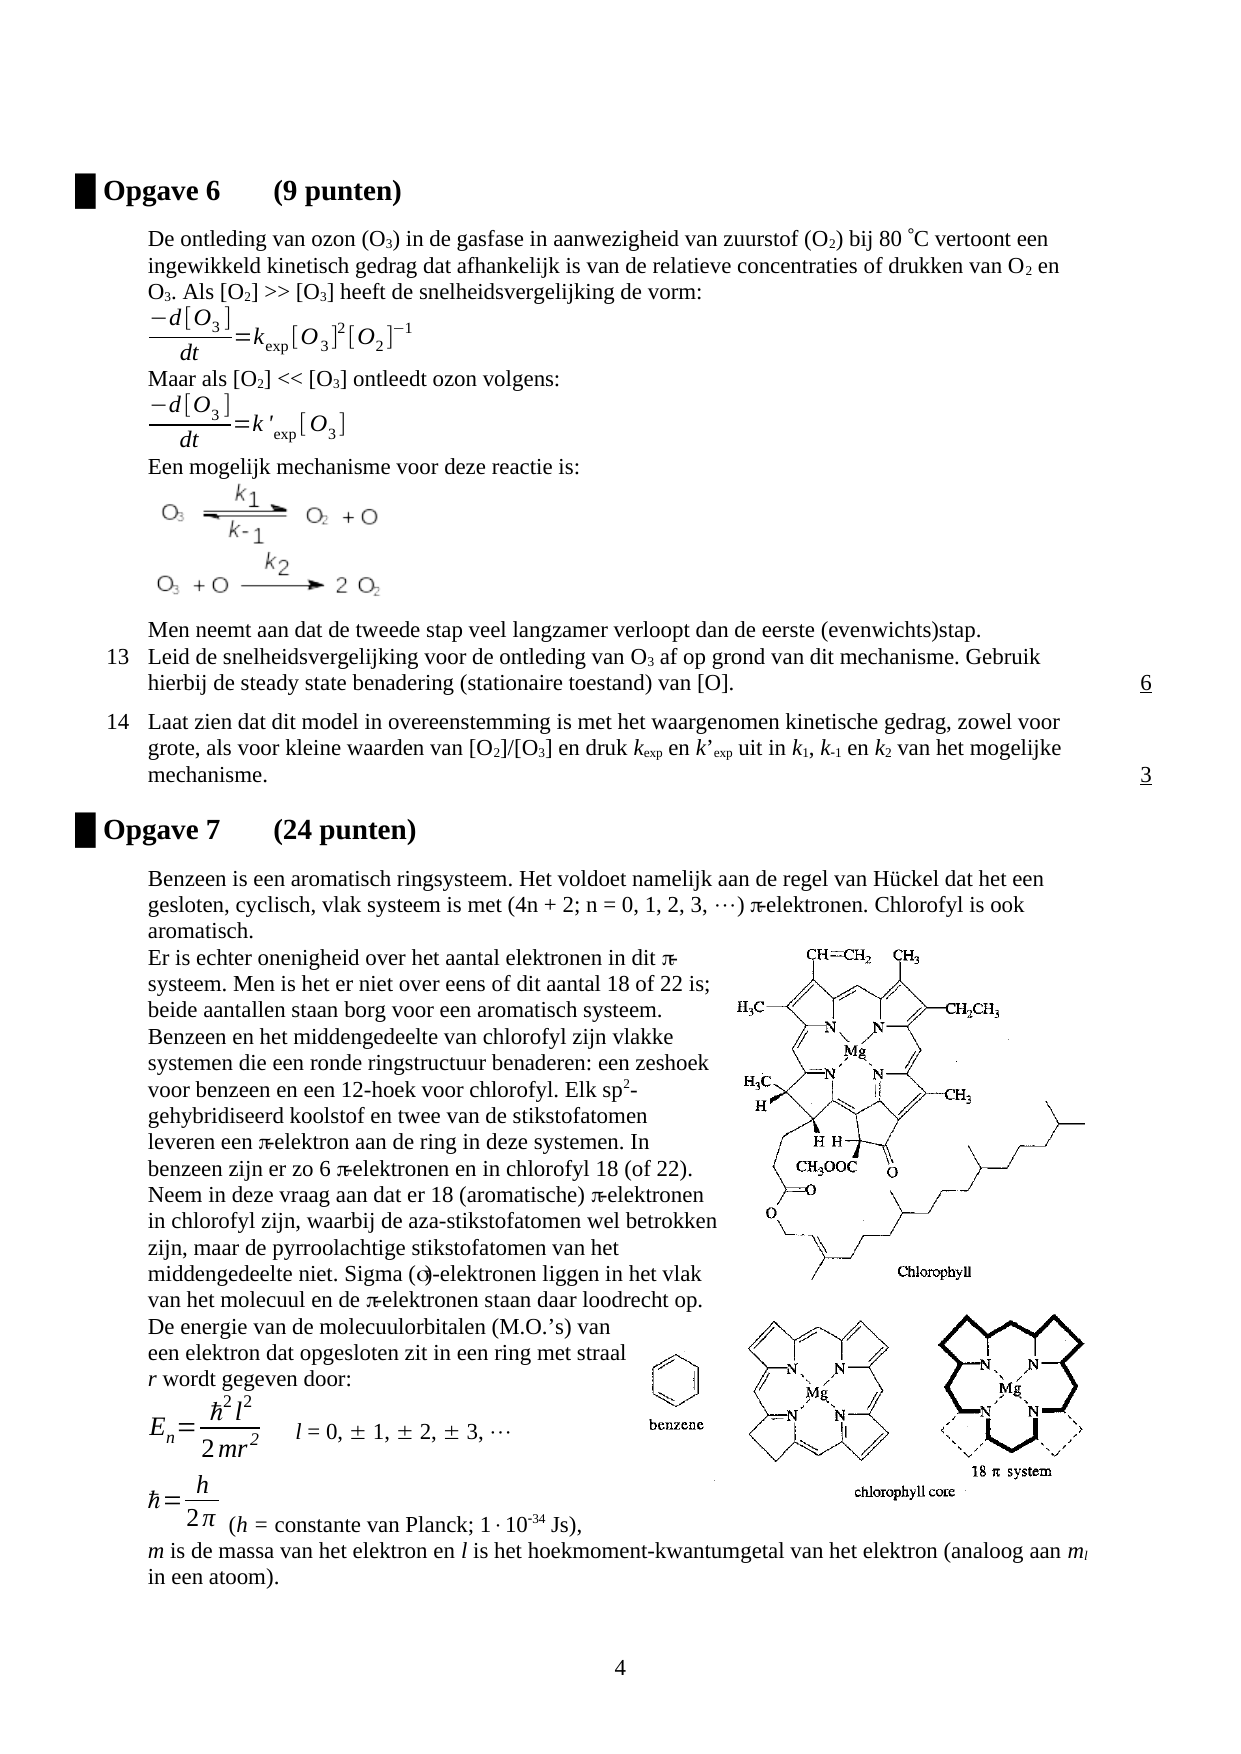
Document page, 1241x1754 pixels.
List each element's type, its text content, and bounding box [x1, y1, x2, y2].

picture [734, 943, 1093, 1288]
text Maar als [O2] << [O3] ontleedt ozon volgens: [148, 365, 1093, 392]
text Laat zien dat dit model in overeenstemming is met het waargenomen kinetische gedrag, zowel voor grote, als voor kleine waarden van [O2]/[O3] en druk kexp en k’exp uit in k1, k1 en k2 van het mogelijke mechanisme. 3 [88, 708, 1093, 787]
text De ontleding van ozon (O3) in de gasfase in aanwezigheid van zuurstof (O2) bij 80 C vertoont een ingewikkeld kinetisch gedrag dat afhankelijk is van de relatieve concentraties of drukken van O2 en O3. Als [O2] >> [O3] heeft de snelheidsvergelijking de vorm: [148, 225, 1093, 304]
text Een mogelijk mechanisme voor deze reactie is: [148, 453, 1093, 479]
picture [643, 1312, 1093, 1505]
text Leid de snelheidsvergelijking voor de ontleding van O3 af op grond van dit mechanisme. Gebruik hierbij de steady state benadering (stationaire toestand) van [O]. 6 [88, 643, 1093, 696]
list (9 punten) [148, 173, 1093, 206]
list (24 punten) [148, 812, 1093, 846]
text De energie van de molecuulorbitalen (M.O.’s) van een elektron dat opgesloten zit in een ring met straal r wordt gegeven door: [148, 1313, 643, 1392]
text l = 0, 1, 2, 3, [148, 1418, 643, 1444]
text Benzeen is een aromatisch ringsysteem. Het voldoet namelijk aan de regel van Hückel dat het een gesloten, cyclisch, vlak systeem is met (4n + 2; n = 0, 1, 2, 3, ) -elektronen. Chlorofyl is ook aromatisch. [148, 865, 1093, 944]
text Men neemt aan dat de tweede stap veel langzamer verloopt dan de eerste (evenwichts)stap. [148, 616, 1093, 643]
text m is de massa van het elektron en l is het hoekmoment-kwantumgetal van het elektron (analoog aan ml in een atoom). [148, 1537, 1093, 1590]
text (h = constante van Planck; 11034 Js), [148, 1471, 1093, 1537]
